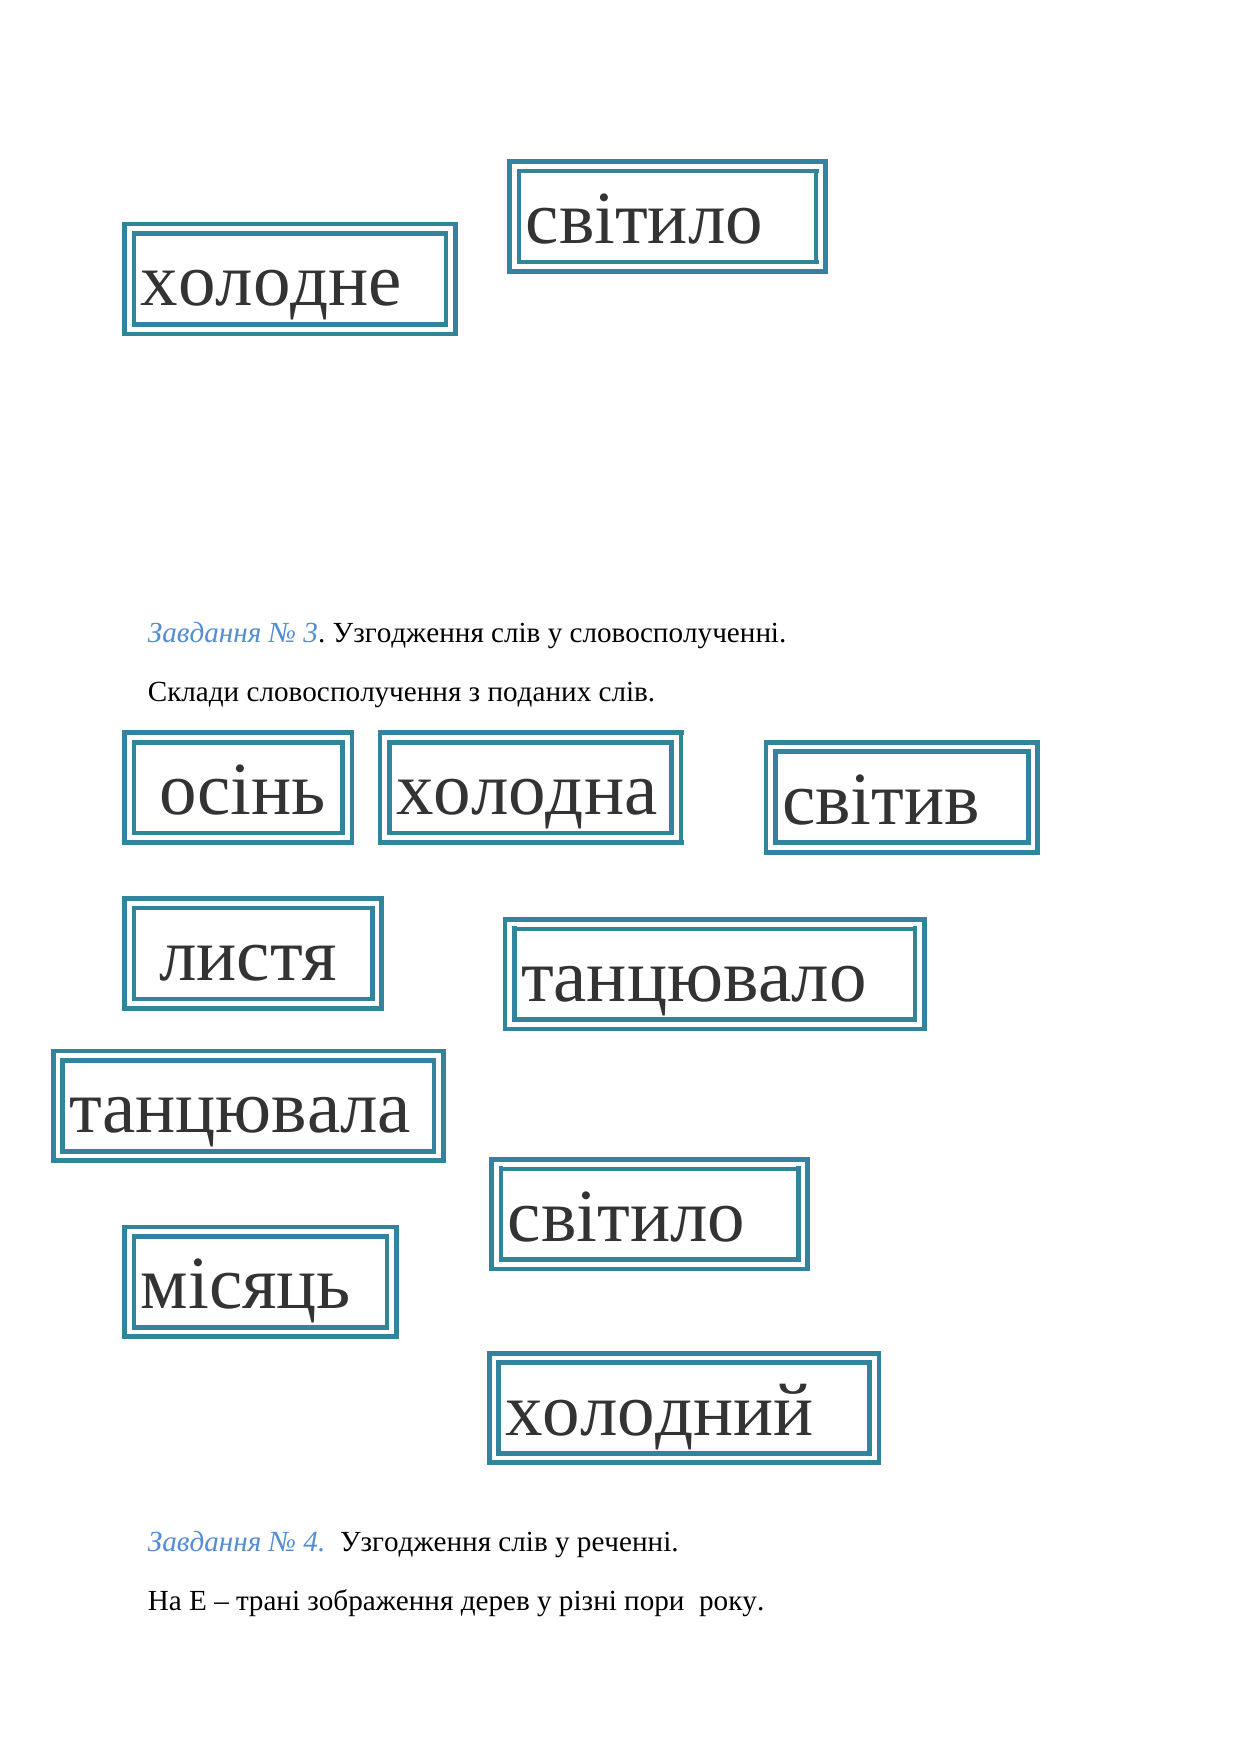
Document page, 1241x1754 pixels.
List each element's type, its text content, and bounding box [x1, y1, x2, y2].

table_header танцювало [510, 922, 919, 1017]
table_header холодна [385, 735, 676, 831]
table_header осінь [129, 735, 347, 831]
table_header світило [496, 1162, 803, 1257]
text На Е – трані зображення дерев у різні пори року. [148, 1583, 1152, 1616]
table_header танцювала [58, 1053, 438, 1149]
table_header світило [514, 164, 821, 259]
table_header листя [129, 901, 377, 997]
table_header холодний [494, 1356, 874, 1451]
text Завдання № 3. Узгодження слів у словосполученні. [148, 615, 1152, 649]
table_header світив [771, 745, 1033, 840]
table_header місяць [129, 1229, 392, 1325]
text Завдання № 4. Узгодження слів у реченні. [148, 1524, 1152, 1558]
text Склади словосполучення з поданих слів. [148, 674, 1152, 707]
table_header холодне [129, 226, 451, 322]
